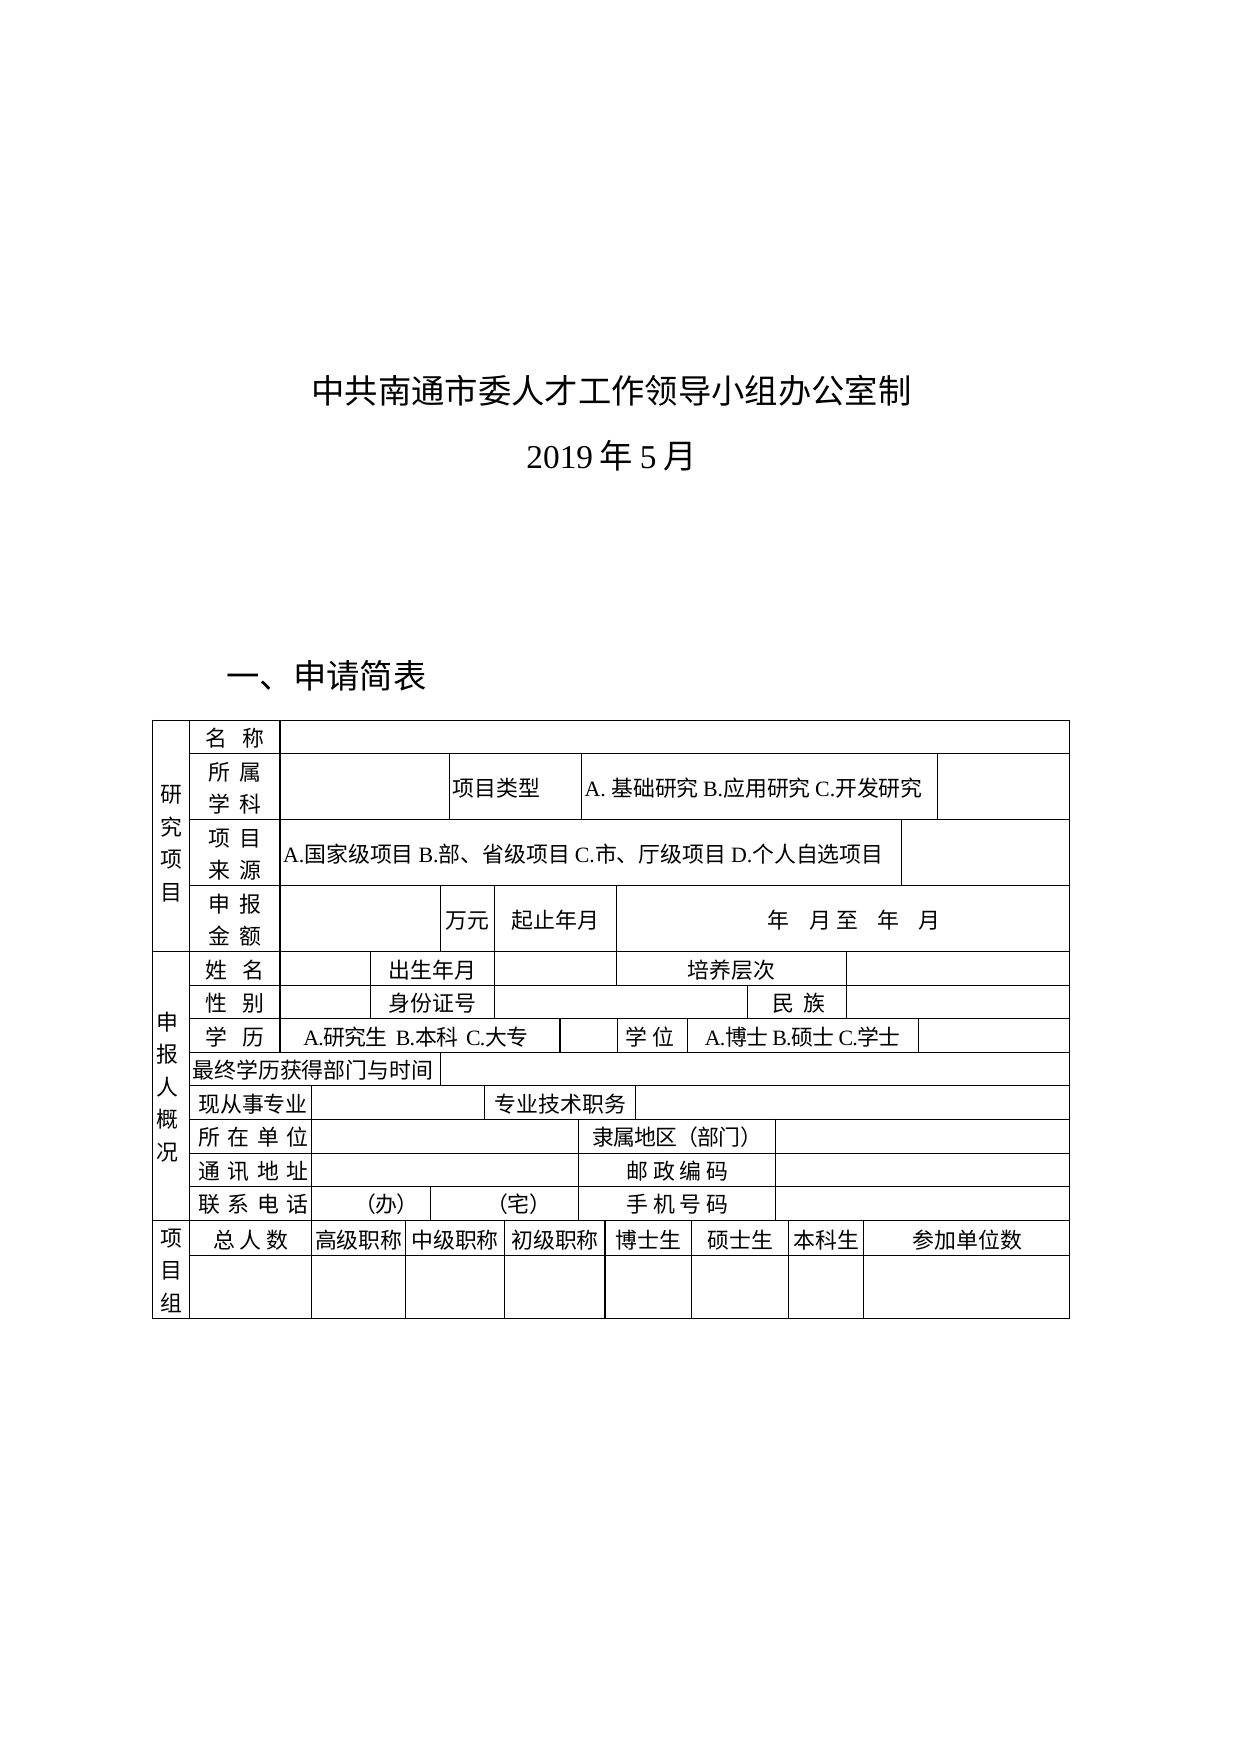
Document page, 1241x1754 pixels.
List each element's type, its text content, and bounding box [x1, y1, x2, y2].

table_cell （办） [312, 1187, 430, 1219]
table_cell 隶属地区（部门） [579, 1120, 775, 1152]
table_cell 民 族 [748, 986, 846, 1018]
table_cell 年 月 至 年 月 [617, 886, 1069, 951]
table_cell 最终学历获得部门与时间 [190, 1053, 440, 1085]
table_cell [281, 754, 449, 819]
table_cell 项目组 [153, 1221, 189, 1318]
table_cell 现从事专业 [190, 1086, 311, 1119]
table_header [281, 721, 1069, 753]
text 一、申请简表 [159, 642, 1063, 707]
table_cell 专业技术职务 [485, 1086, 635, 1119]
table_header 研究项目 [153, 721, 189, 951]
table_cell [692, 1256, 788, 1318]
table_cell 博士生 [606, 1221, 691, 1255]
table_cell [406, 1256, 504, 1318]
table_cell 所 属 学 科 [190, 754, 279, 819]
table_cell [561, 1019, 617, 1052]
table_cell 高级职称 [312, 1221, 405, 1255]
table_cell [776, 1120, 1069, 1152]
table_cell [312, 1086, 484, 1119]
table_cell 联系电话 [190, 1187, 311, 1219]
table_cell 硕士生 [692, 1221, 788, 1255]
table_cell 参加单位数 [864, 1221, 1069, 1255]
table_cell [789, 1256, 863, 1318]
table_cell 本科生 [789, 1221, 863, 1255]
table_cell [776, 1154, 1069, 1186]
table_cell 邮 政 编 码 [579, 1154, 775, 1186]
table_cell 性 别 [190, 986, 279, 1018]
table_cell 所在单位 [190, 1120, 311, 1152]
table_cell 姓 名 [190, 952, 279, 985]
table_cell 申报人概况 [153, 952, 189, 1219]
table_cell [636, 1086, 1069, 1119]
table_cell A.国家级项目 B.部、省级项目 C.市、厅级项目 D.个人自选项目 [281, 820, 901, 885]
table_cell A. 基础研究B.应用研究C.开发研究 [582, 754, 937, 819]
table_cell 起止年月 [495, 886, 616, 951]
table_cell 出生年月 [371, 952, 494, 985]
table_cell [902, 820, 1069, 885]
table_cell [495, 952, 616, 985]
table_cell [495, 986, 747, 1018]
table_cell 通讯地址 [190, 1154, 311, 1186]
table_cell 总 人 数 [190, 1221, 311, 1255]
table_cell 初级职称 [505, 1221, 604, 1255]
table_cell [281, 952, 370, 985]
table_cell 学 位 [618, 1019, 687, 1052]
table_cell [938, 754, 1069, 819]
table_cell [441, 1053, 1069, 1085]
table_cell [864, 1256, 1069, 1318]
table_cell 手 机 号 码 [579, 1187, 775, 1219]
table_cell [312, 1256, 405, 1318]
table_cell （宅） [431, 1187, 578, 1219]
table_cell [190, 1256, 311, 1318]
table_cell A.研究生 B.本科 C.大专 [281, 1019, 559, 1052]
table_cell [505, 1256, 604, 1318]
table_cell [606, 1256, 691, 1318]
table_cell 学 历 [190, 1019, 279, 1052]
table_cell 项目类型 [450, 754, 581, 819]
table_cell [281, 986, 370, 1018]
table_cell [776, 1187, 1069, 1219]
table_cell [312, 1154, 578, 1186]
table_cell 项 目 来 源 [190, 820, 279, 885]
text 中共南通市委人才工作领导小组办公室制 [159, 357, 1063, 422]
table_cell 身份证号 [371, 986, 494, 1018]
text 2019年5月 [159, 422, 1063, 487]
table_cell [312, 1120, 578, 1152]
table_header 名 称 [190, 721, 279, 753]
table_cell 万元 [441, 886, 494, 951]
table_cell [847, 986, 1069, 1018]
table_cell [919, 1019, 1069, 1052]
table_cell 培养层次 [617, 952, 846, 985]
table_cell [281, 886, 440, 951]
table_cell [847, 952, 1069, 985]
table_cell A.博士 B.硕士 C.学士 [688, 1019, 918, 1052]
table_cell 申 报 金 额 [190, 886, 279, 951]
table_cell 中级职称 [406, 1221, 504, 1255]
